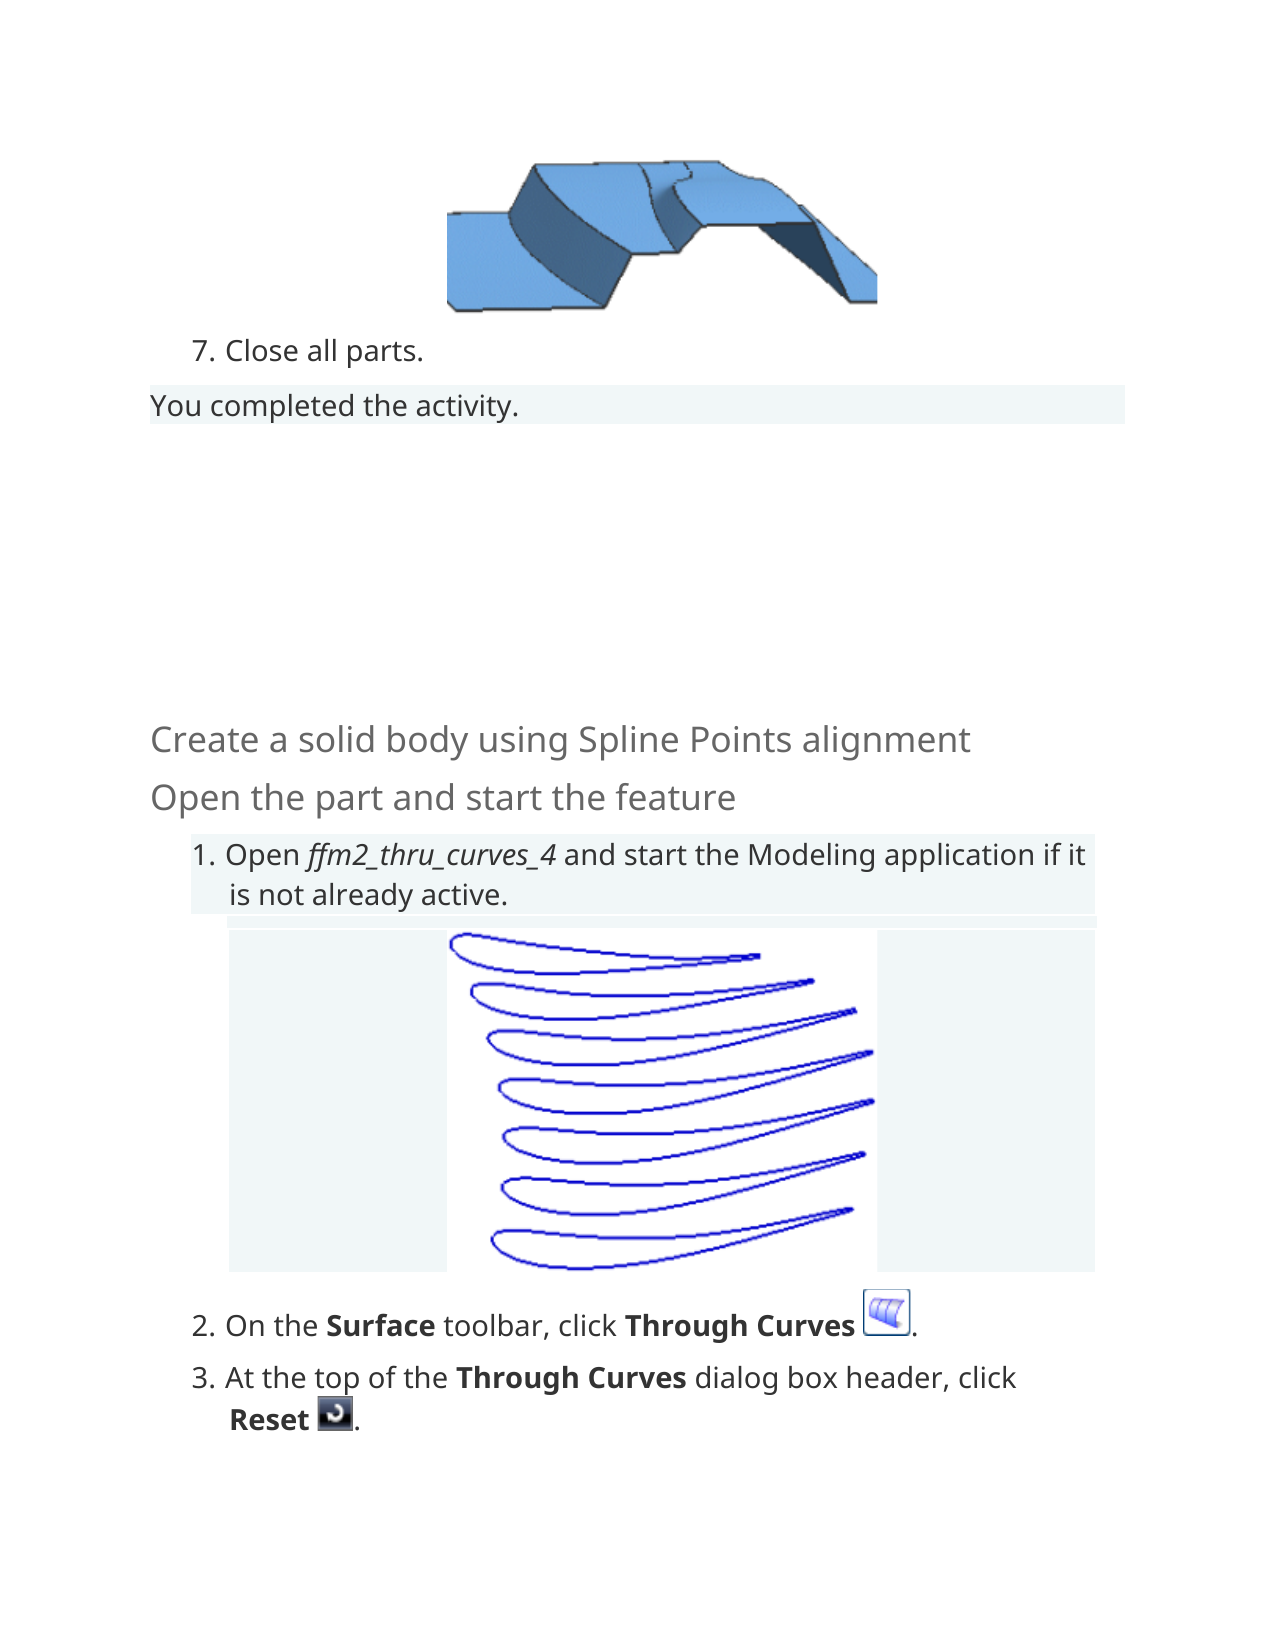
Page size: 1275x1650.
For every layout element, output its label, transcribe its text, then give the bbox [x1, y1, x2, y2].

list Close all parts. [191, 331, 1095, 370]
text Create a solid body using Spline Points alignment [150, 715, 1125, 763]
list Open ffm2_thru_curves_4 and start the Modeling application if it is not already active. [191, 834, 1095, 914]
picture [317, 1396, 353, 1431]
picture [447, 930, 878, 1272]
picture [447, 152, 878, 314]
picture [863, 1289, 911, 1336]
text Open the part and start the feature [150, 773, 1125, 821]
list At the top of the Through Curves dialog box header, click Reset . [191, 1355, 1095, 1439]
list On the Surface toolbar, click Through Curves . [191, 1289, 1095, 1344]
text You completed the activity. [150, 385, 1125, 424]
